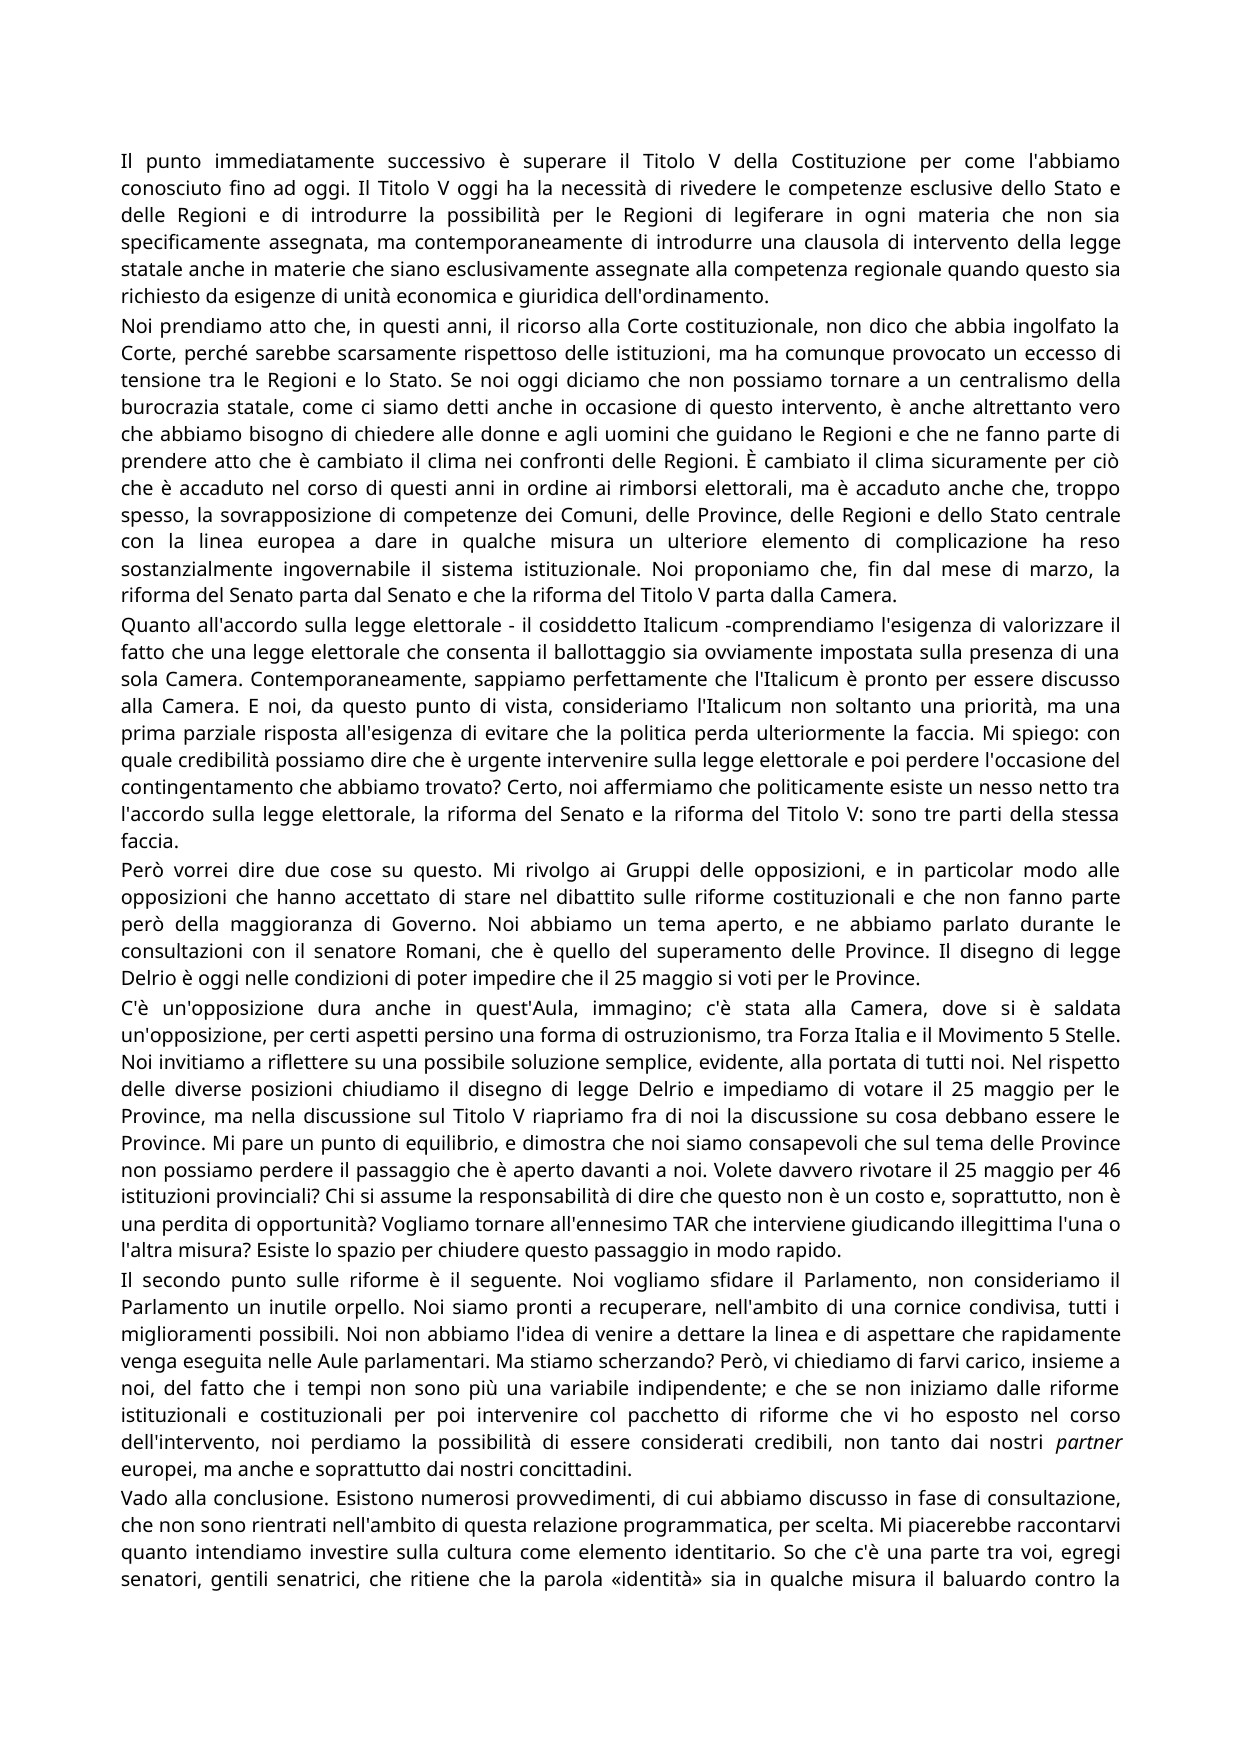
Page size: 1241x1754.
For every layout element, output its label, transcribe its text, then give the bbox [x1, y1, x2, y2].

text Il punto immediatamente successivo è superare il Titolo V della Costituzione per come l'abbiamo conosciuto fino ad oggi. Il Titolo V oggi ha la necessità di rivedere le competenze esclusive dello Stato e delle Regioni e di introdurre la possibilità per le Regioni di legiferare in ogni materia che non sia specificamente assegnata, ma contemporaneamente di introdurre una clausola di intervento della legge statale anche in materie che siano esclusivamente assegnate alla competenza regionale quando questo sia richiesto da esigenze di unità economica e giuridica dell'ordinamento. [121, 148, 1122, 309]
text Però vorrei dire due cose su questo. Mi rivolgo ai Gruppi delle opposizioni, e in particolar modo alle opposizioni che hanno accettato di stare nel dibattito sulle riforme costituzionali e che non fanno parte però della maggioranza di Governo. Noi abbiamo un tema aperto, e ne abbiamo parlato durante le consultazioni con il senatore Romani, che è quello del superamento delle Province. Il disegno di legge Delrio è oggi nelle condizioni di poter impedire che il 25 maggio si voti per le Province. [121, 857, 1122, 991]
text Noi prendiamo atto che, in questi anni, il ricorso alla Corte costituzionale, non dico che abbia ingolfato la Corte, perché sarebbe scarsamente rispettoso delle istituzioni, ma ha comunque provocato un eccesso di tensione tra le Regioni e lo Stato. Se noi oggi diciamo che non possiamo tornare a un centralismo della burocrazia statale, come ci siamo detti anche in occasione di questo intervento, è anche altrettanto vero che abbiamo bisogno di chiedere alle donne e agli uomini che guidano le Regioni e che ne fanno parte di prendere atto che è cambiato il clima nei confronti delle Regioni. È cambiato il clima sicuramente per ciò che è accaduto nel corso di questi anni in ordine ai rimborsi elettorali, ma è accaduto anche che, troppo spesso, la sovrapposizione di competenze dei Comuni, delle Province, delle Regioni e dello Stato centrale con la linea europea a dare in qualche misura un ulteriore elemento di complicazione ha reso sostanzialmente ingovernabile il sistema istituzionale. Noi proponiamo che, fin dal mese di marzo, la riforma del Senato parta dal Senato e che la riforma del Titolo V parta dalla Camera. [121, 312, 1122, 609]
text Il secondo punto sulle riforme è il seguente. Noi vogliamo sfidare il Parlamento, non consideriamo il Parlamento un inutile orpello. Noi siamo pronti a recuperare, nell'ambito di una cornice condivisa, tutti i miglioramenti possibili. Noi non abbiamo l'idea di venire a dettare la linea e di aspettare che rapidamente venga eseguita nelle Aule parlamentari. Ma stiamo scherzando? Però, vi chiediamo di farvi carico, insieme a noi, del fatto che i tempi non sono più una variabile indipendente; e che se non iniziamo dalle riforme istituzionali e costituzionali per poi intervenire col pacchetto di riforme che vi ho esposto nel corso dell'intervento, noi perdiamo la possibilità di essere considerati credibili, non tanto dai nostri partner europei, ma anche e soprattutto dai nostri concittadini. [121, 1266, 1122, 1482]
text Quanto all'accordo sulla legge elettorale - il cosiddetto Italicum -comprendiamo l'esigenza di valorizzare il fatto che una legge elettorale che consenta il ballottaggio sia ovviamente impostata sulla presenza di una sola Camera. Contemporaneamente, sappiamo perfettamente che l'Italicum è pronto per essere discusso alla Camera. E noi, da questo punto di vista, consideriamo l'Italicum non soltanto una priorità, ma una prima parziale risposta all'esigenza di evitare che la politica perda ulteriormente la faccia. Mi spiego: con quale credibilità possiamo dire che è urgente intervenire sulla legge elettorale e poi perdere l'occasione del contingentamento che abbiamo trovato? Certo, noi affermiamo che politicamente esiste un nesso netto tra l'accordo sulla legge elettorale, la riforma del Senato e la riforma del Titolo V: sono tre parti della stessa faccia. [121, 611, 1122, 854]
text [121, 1484, 1122, 1592]
text C'è un'opposizione dura anche in quest'Aula, immagino; c'è stata alla Camera, dove si è saldata un'opposizione, per certi aspetti persino una forma di ostruzionismo, tra Forza Italia e il Movimento 5 Stelle. Noi invitiamo a riflettere su una possibile soluzione semplice, evidente, alla portata di tutti noi. Nel rispetto delle diverse posizioni chiudiamo il disegno di legge Delrio e impediamo di votare il 25 maggio per le Province, ma nella discussione sul Titolo V riapriamo fra di noi la discussione su cosa debbano essere le Province. Mi pare un punto di equilibrio, e dimostra che noi siamo consapevoli che sul tema delle Province non possiamo perdere il passaggio che è aperto davanti a noi. Volete davvero rivotare il 25 maggio per 46 istituzioni provinciali? Chi si assume la responsabilità di dire che questo non è un costo e, soprattutto, non è una perdita di opportunità? Vogliamo tornare all'ennesimo TAR che interviene giudicando illegittima l'una o l'altra misura? Esiste lo spazio per chiudere questo passaggio in modo rapido. [121, 994, 1122, 1264]
